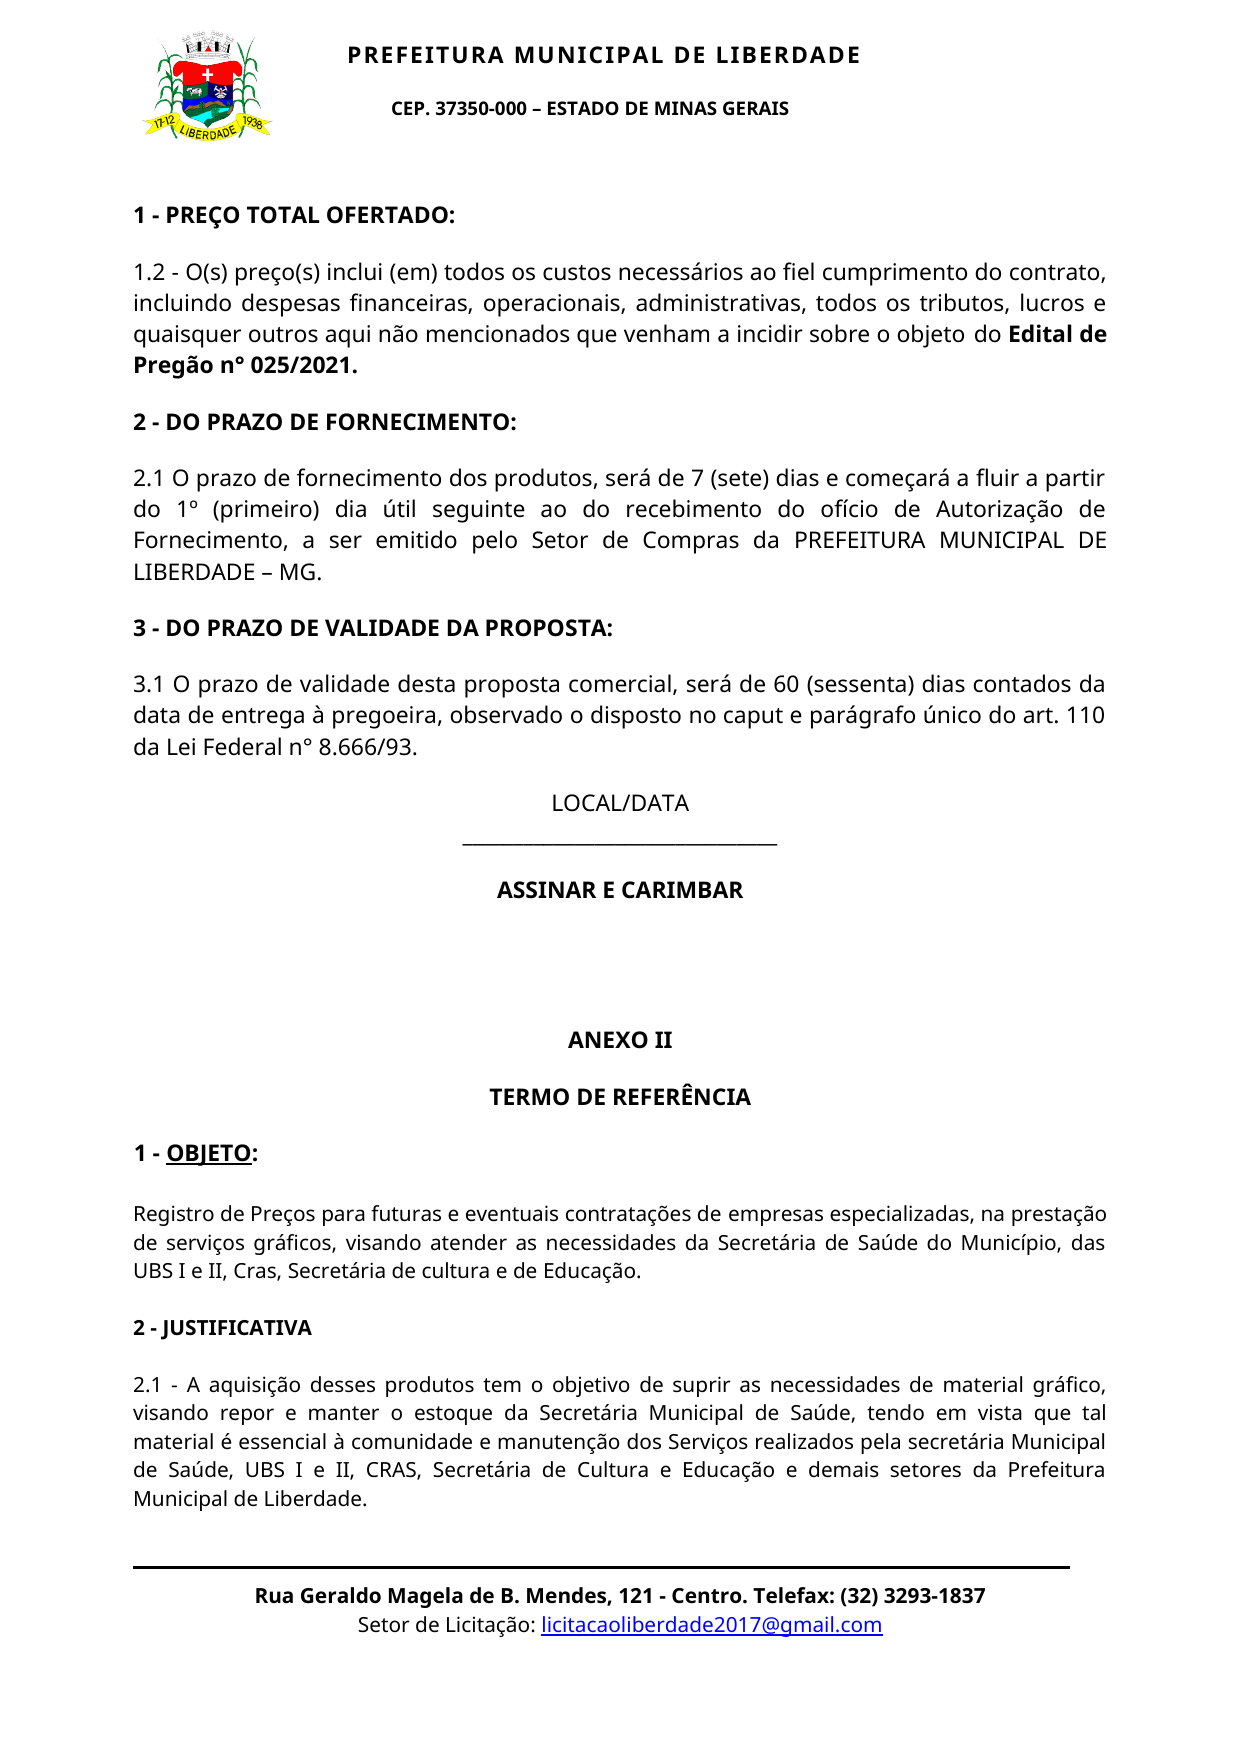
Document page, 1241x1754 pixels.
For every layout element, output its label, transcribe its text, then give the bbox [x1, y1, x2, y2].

text 2.1 O prazo de fornecimento dos produtos, será de 7 (sete) dias e começará a fluir a partir do 1º (primeiro) dia útil seguinte ao do recebimento do ofício de Autorização de Fornecimento, a ser emitido pelo Setor de Compras da PREFEITURA MUNICIPAL DE LIBERDADE – MG. [133, 462, 1107, 587]
text 1 - PREÇO TOTAL OFERTADO: [133, 199, 1107, 231]
text Registro de Preços para futuras e eventuais contratações de empresas especializadas, na prestação de serviços gráficos, visando atender as necessidades da Secretária de Saúde do Município, das UBS I e II, Cras, Secretária de cultura e de Educação. [133, 1199, 1107, 1285]
text TERMO DE REFERÊNCIA [133, 1081, 1107, 1112]
text LOCAL/DATA [133, 787, 1107, 818]
text 3.1 O prazo de validade desta proposta comercial, será de 60 (sessenta) dias contados da data de entrega à pregoeira, observado o disposto no caput e parágrafo único do art. 110 da Lei Federal n° 8.666/93. [133, 668, 1107, 762]
text 1.2 - O(s) preço(s) inclui (em) todos os custos necessários ao fiel cumprimento do contrato, incluindo despesas financeiras, operacionais, administrativas, todos os tributos, lucros e quaisquer outros aqui não mencionados que venham a incidir sobre o objeto do Edital de Pregão n° 025/2021. [133, 256, 1107, 381]
text 2 - DO PRAZO DE FORNECIMENTO: [133, 406, 1107, 437]
text ASSINAR E CARIMBAR [133, 874, 1107, 906]
text _______________________________ [133, 818, 1107, 849]
text 2.1 - A aquisição desses produtos tem o objetivo de suprir as necessidades de material gráfico, visando repor e manter o estoque da Secretária Municipal de Saúde, tendo em vista que tal material é essencial à comunidade e manutenção dos Serviços realizados pela secretária Municipal de Saúde, UBS I e II, CRAS, Secretária de Cultura e Educação e demais setores da Prefeitura Municipal de Liberdade. [133, 1370, 1108, 1512]
text 3 - DO PRAZO DE VALIDADE DA PROPOSTA: [133, 612, 1107, 643]
text 2 - JUSTIFICATIVA [133, 1313, 1108, 1342]
text ANEXO II [133, 1024, 1107, 1056]
text 1 - OBJETO: [133, 1137, 1108, 1168]
